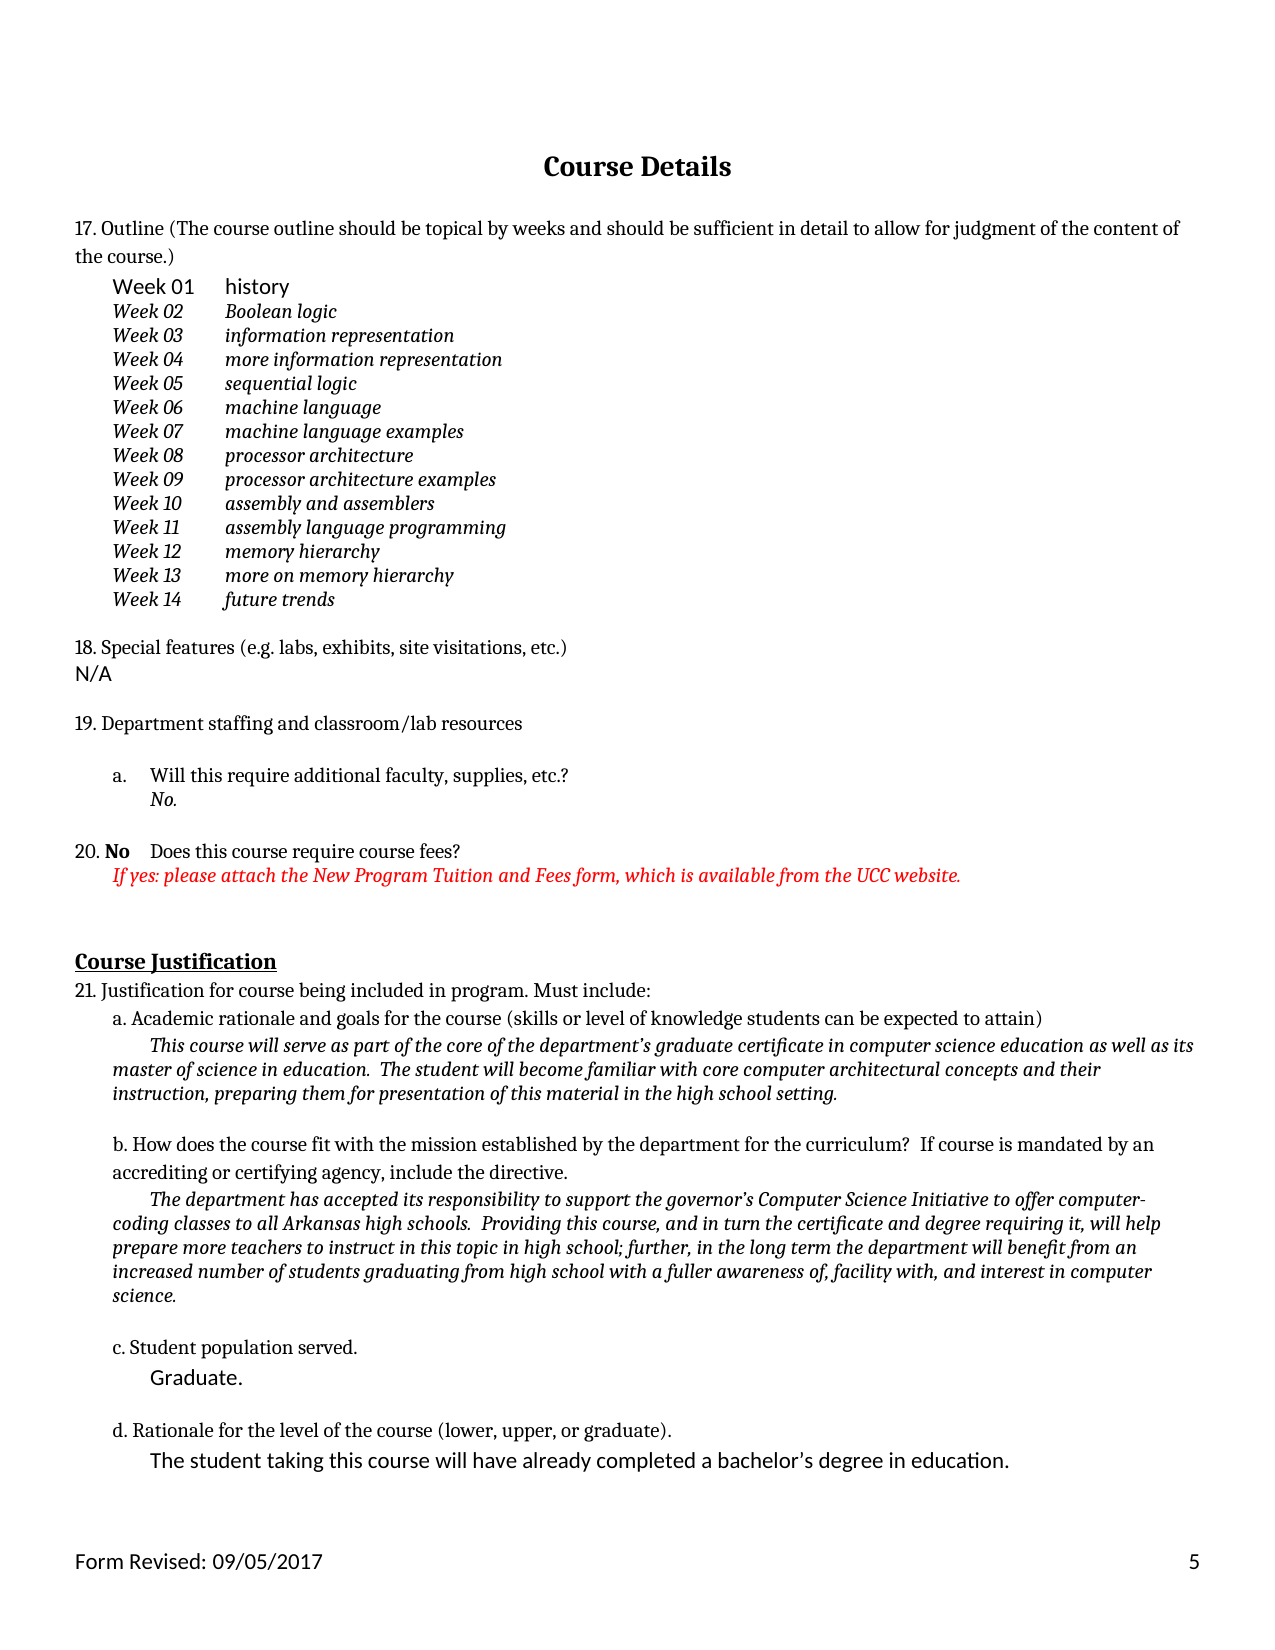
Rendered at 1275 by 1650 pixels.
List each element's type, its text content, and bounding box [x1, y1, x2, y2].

text a. Academic rationale and goals for the course (skills or level of knowledge students can be expected to attain) [75, 1006, 1200, 1030]
text Course Details [75, 150, 1200, 183]
text b. How does the course fit with the mission established by the department for the curriculum? If course is mandated by an accrediting or certifying agency, include the directive. [112, 1133, 1200, 1184]
text 17. Outline (The course outline should be topical by weeks and should be sufficient in detail to allow for judgment of the content of the course.) [75, 217, 1200, 268]
text c. Student population served. [112, 1335, 1200, 1359]
text If yes: please attach the New Program Tuition and Fees form, which is available from the UCC website. [75, 864, 1200, 888]
list Will this require additional faculty, supplies, etc.? [112, 763, 1200, 787]
text 20. Does this course require course fees? [75, 840, 1200, 864]
text Course Justification [75, 948, 1200, 975]
text 18. Special features (e.g. labs, exhibits, site visitations, etc.) [75, 636, 1200, 659]
text 19. Department staffing and classroom/lab resources [75, 711, 1200, 735]
text 21. Justification for course being included in program. Must include: [75, 979, 1200, 1003]
text d. Rationale for the level of the course (lower, upper, or graduate). [112, 1418, 1200, 1442]
